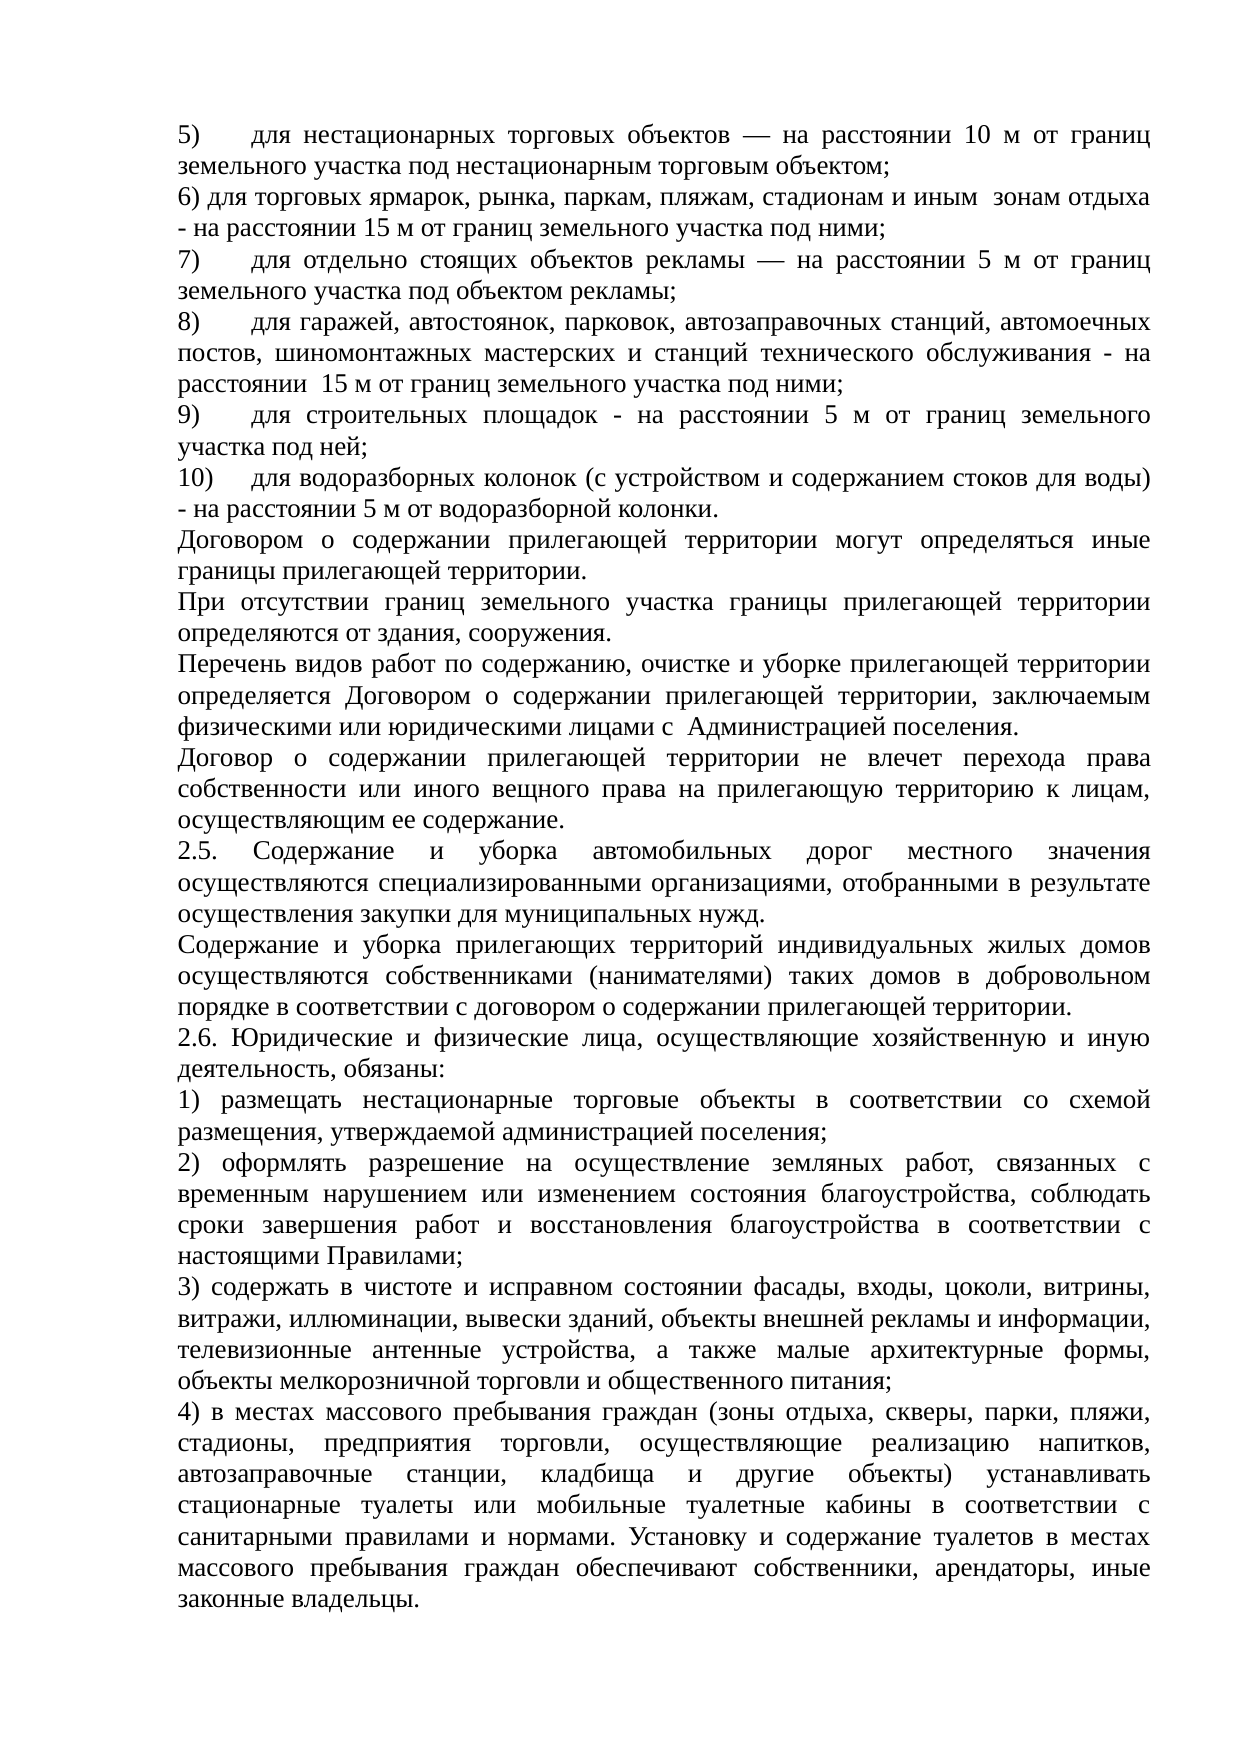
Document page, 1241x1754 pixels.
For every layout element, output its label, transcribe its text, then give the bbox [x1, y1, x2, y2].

text Содержание и уборка прилегающих территорий индивидуальных жилых домов осуществляются собственниками (нанимателями) таких домов в добровольном порядке в соответствии с договором о содержании прилегающей территории. [177, 928, 1152, 1021]
text 8) для гаражей, автостоянок, парковок, автозаправочных станций, автомоечных постов, шиномонтажных мастерских и станций технического обслуживания - на расстоянии 15 м от границ земельного участка под ними; [177, 305, 1152, 398]
text 2) оформлять разрешение на осуществление земляных работ, связанных с временным нарушением или изменением состояния благоустройства, соблюдать сроки завершения работ и восстановления благоустройства в соответствии с настоящими Правилами; [177, 1146, 1152, 1271]
text 3) содержать в чистоте и исправном состоянии фасады, входы, цоколи, витрины, витражи, иллюминации, вывески зданий, объекты внешней рекламы и информации, телевизионные антенные устройства, а также малые архитектурные формы, объекты мелкорозничной торговли и общественного питания; [177, 1271, 1152, 1395]
text 6) для торговых ярмарок, рынка, паркам, пляжам, стадионам и иным зонам отдыха - на расстоянии 15 м от границ земельного участка под ними; [177, 180, 1152, 243]
text 4) в местах массового пребывания граждан (зоны отдыха, скверы, парки, пляжи, стадионы, предприятия торговли, осуществляющие реализацию напитков, автозаправочные станции, кладбища и другие объекты) устанавливать стационарные туалеты или мобильные туалетные кабины в соответствии с санитарными правилами и нормами. Установку и содержание туалетов в местах массового пребывания граждан обеспечивают собственники, арендаторы, иные законные владельцы. [177, 1395, 1152, 1613]
text При отсутствии границ земельного участка границы прилегающей территории определяются от здания, сооружения. [177, 585, 1152, 648]
text 2.6. Юридические и физические лица, осуществляющие хозяйственную и иную деятельность, обязаны: [177, 1021, 1152, 1084]
text 10) для водоразборных колонок (с устройством и содержанием стоков для воды) - на расстоянии 5 м от водоразборной колонки. [177, 461, 1152, 523]
text 9) для строительных площадок - на расстоянии 5 м от границ земельного участка под ней; [177, 398, 1152, 461]
text Перечень видов работ по содержанию, очистке и уборке прилегающей территории определяется Договором о содержании прилегающей территории, заключаемым физическими или юридическими лицами с Администрацией поселения. [177, 648, 1152, 741]
text Договором о содержании прилегающей территории могут определяться иные границы прилегающей территории. [177, 523, 1152, 585]
text 5) для нестационарных торговых объектов — на расстоянии 10 м от границ земельного участка под нестационарным торговым объектом; [177, 118, 1152, 180]
text Договор о содержании прилегающей территории не влечет перехода права собственности или иного вещного права на прилегающую территорию к лицам, осуществляющим ее содержание. [177, 741, 1152, 834]
text 7) для отдельно стоящих объектов рекламы — на расстоянии 5 м от границ земельного участка под объектом рекламы; [177, 243, 1152, 305]
text 1) размещать нестационарные торговые объекты в соответствии со схемой размещения, утверждаемой администрацией поселения; [177, 1084, 1152, 1146]
text 2.5. Содержание и уборка автомобильных дорог местного значения осуществляются специализированными организациями, отобранными в результате осуществления закупки для муниципальных нужд. [177, 834, 1152, 928]
